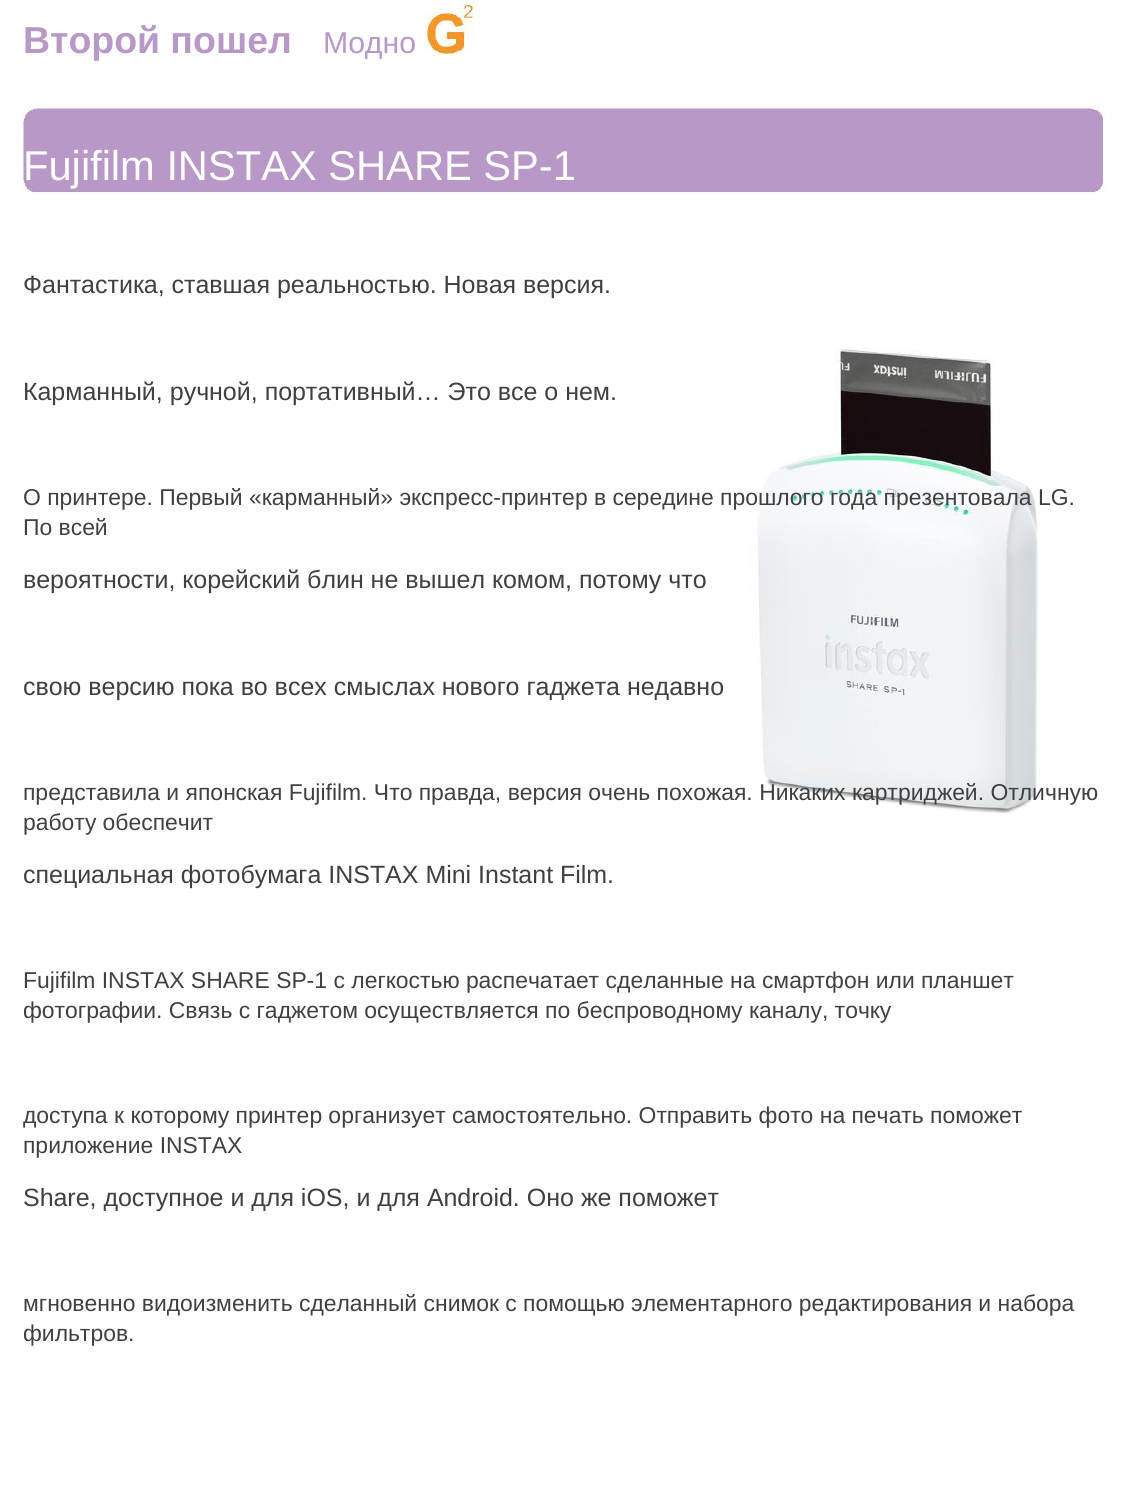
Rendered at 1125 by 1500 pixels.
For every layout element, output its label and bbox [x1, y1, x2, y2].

picture [424, 0, 480, 54]
picture [21, 106, 1105, 194]
picture [734, 329, 1080, 827]
